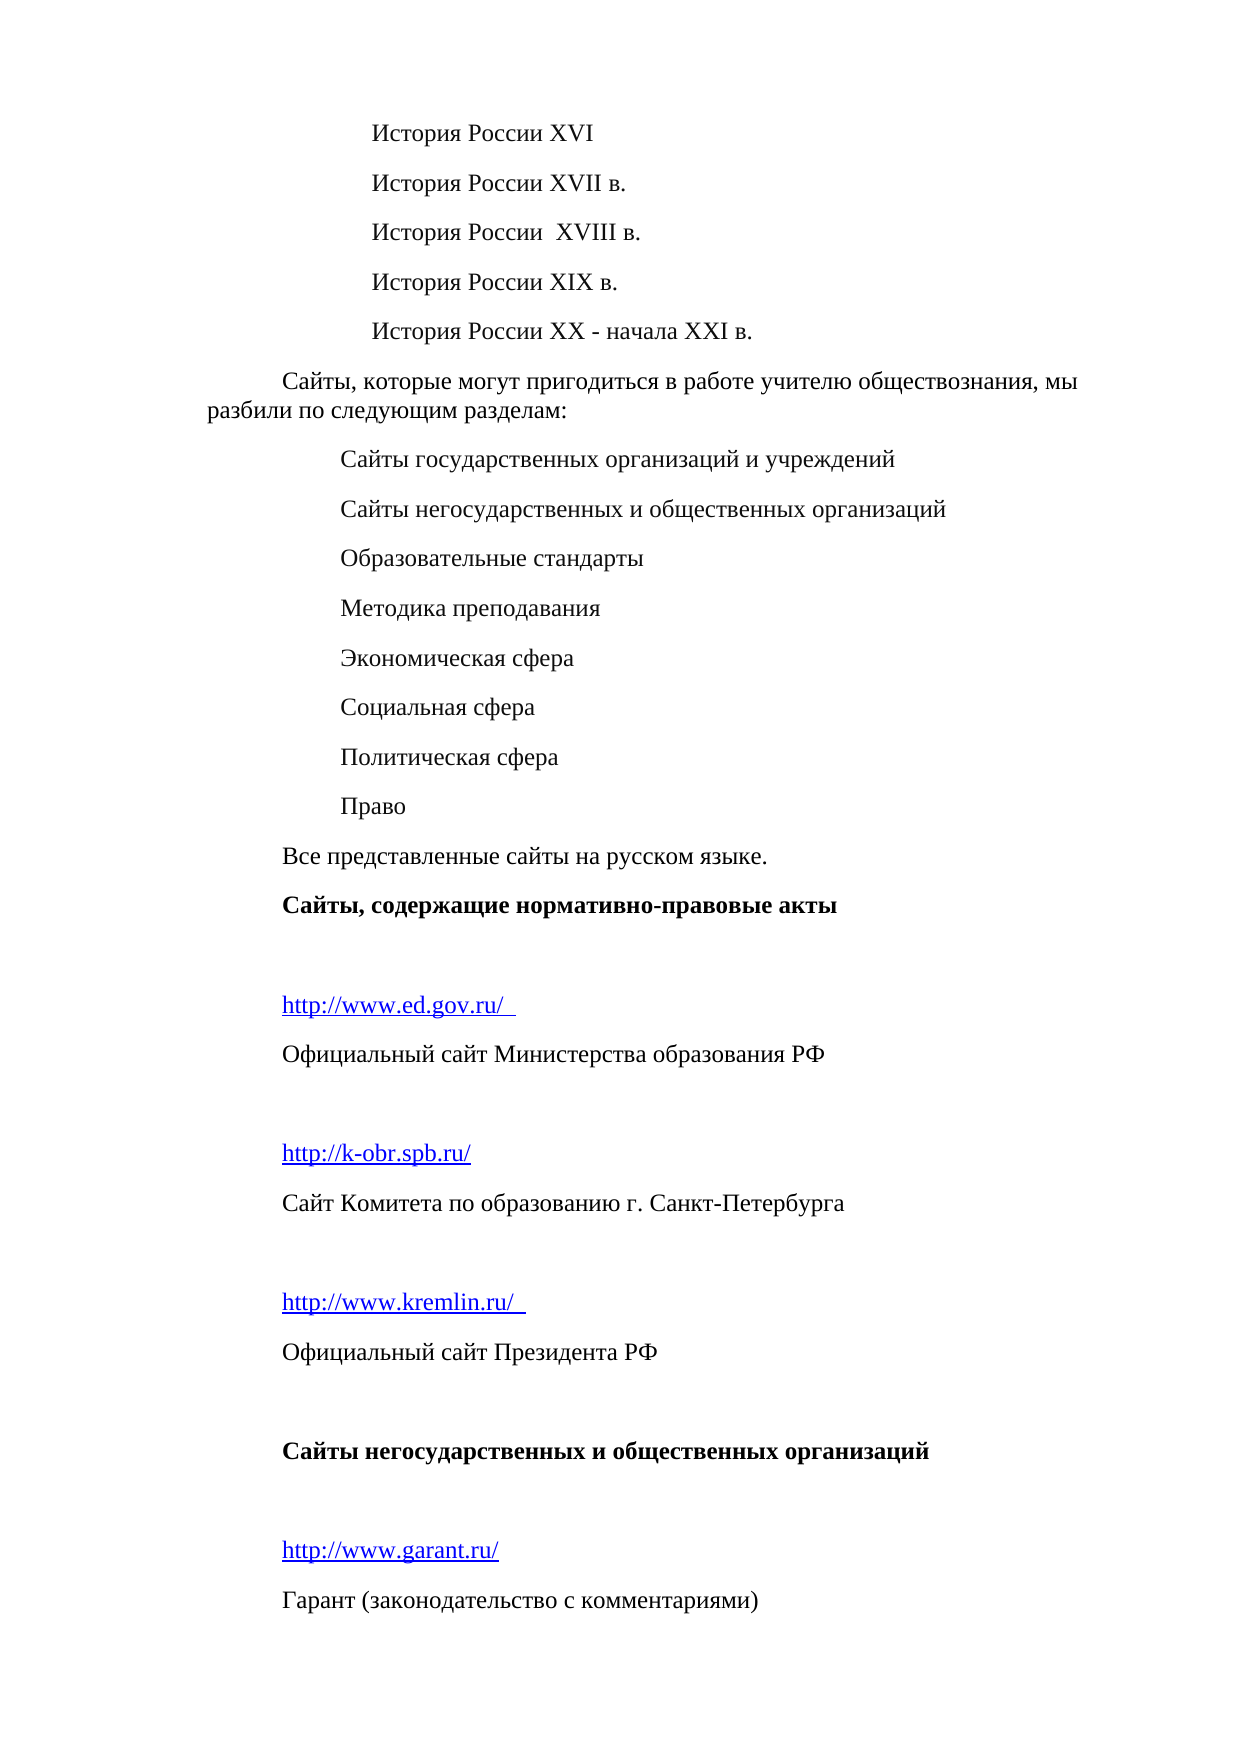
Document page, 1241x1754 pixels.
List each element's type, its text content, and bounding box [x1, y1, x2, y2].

text История России XVII в. [207, 168, 1122, 196]
text Официальный сайт Министерства образования РФ [207, 1039, 1122, 1068]
text Образовательные стандарты [207, 543, 1122, 572]
text Сайты негосударственных и общественных организаций [207, 494, 1122, 523]
text Социальная сфера [207, 692, 1122, 721]
text Сайты государственных организаций и учреждений [207, 444, 1122, 473]
text http://www.kremlin.ru/ [207, 1287, 1122, 1316]
text http://www.ed.gov.ru/ [207, 990, 1122, 1018]
text Сайты негосударственных и общественных организаций [207, 1436, 1122, 1465]
text Сайты, содержащие нормативно-правовые акты [207, 891, 1122, 919]
text Право [207, 791, 1122, 820]
text История России XX - начала XXI в. [207, 316, 1122, 345]
text Политическая сфера [207, 742, 1122, 771]
text Гарант (законодательство с комментариями) [207, 1585, 1122, 1613]
text История России XVIII в. [207, 217, 1122, 246]
text Экономическая сфера [207, 643, 1122, 671]
text Сайт Комитета по образованию г. Санкт-Петербурга [207, 1188, 1122, 1217]
text http://www.garant.ru/ [207, 1535, 1122, 1564]
text Все представленные сайты на русском языке. [207, 841, 1122, 870]
text Сайты, которые могут пригодиться в работе учителю обществознания, мы разбили по следующим разделам: [207, 366, 1122, 423]
text Методика преподавания [207, 593, 1122, 622]
text http://k-obr.spb.ru/ [207, 1138, 1122, 1167]
text История России XIX в. [207, 267, 1122, 296]
text Официальный сайт Президента РФ [207, 1337, 1122, 1366]
text История России XVI [207, 118, 1122, 147]
